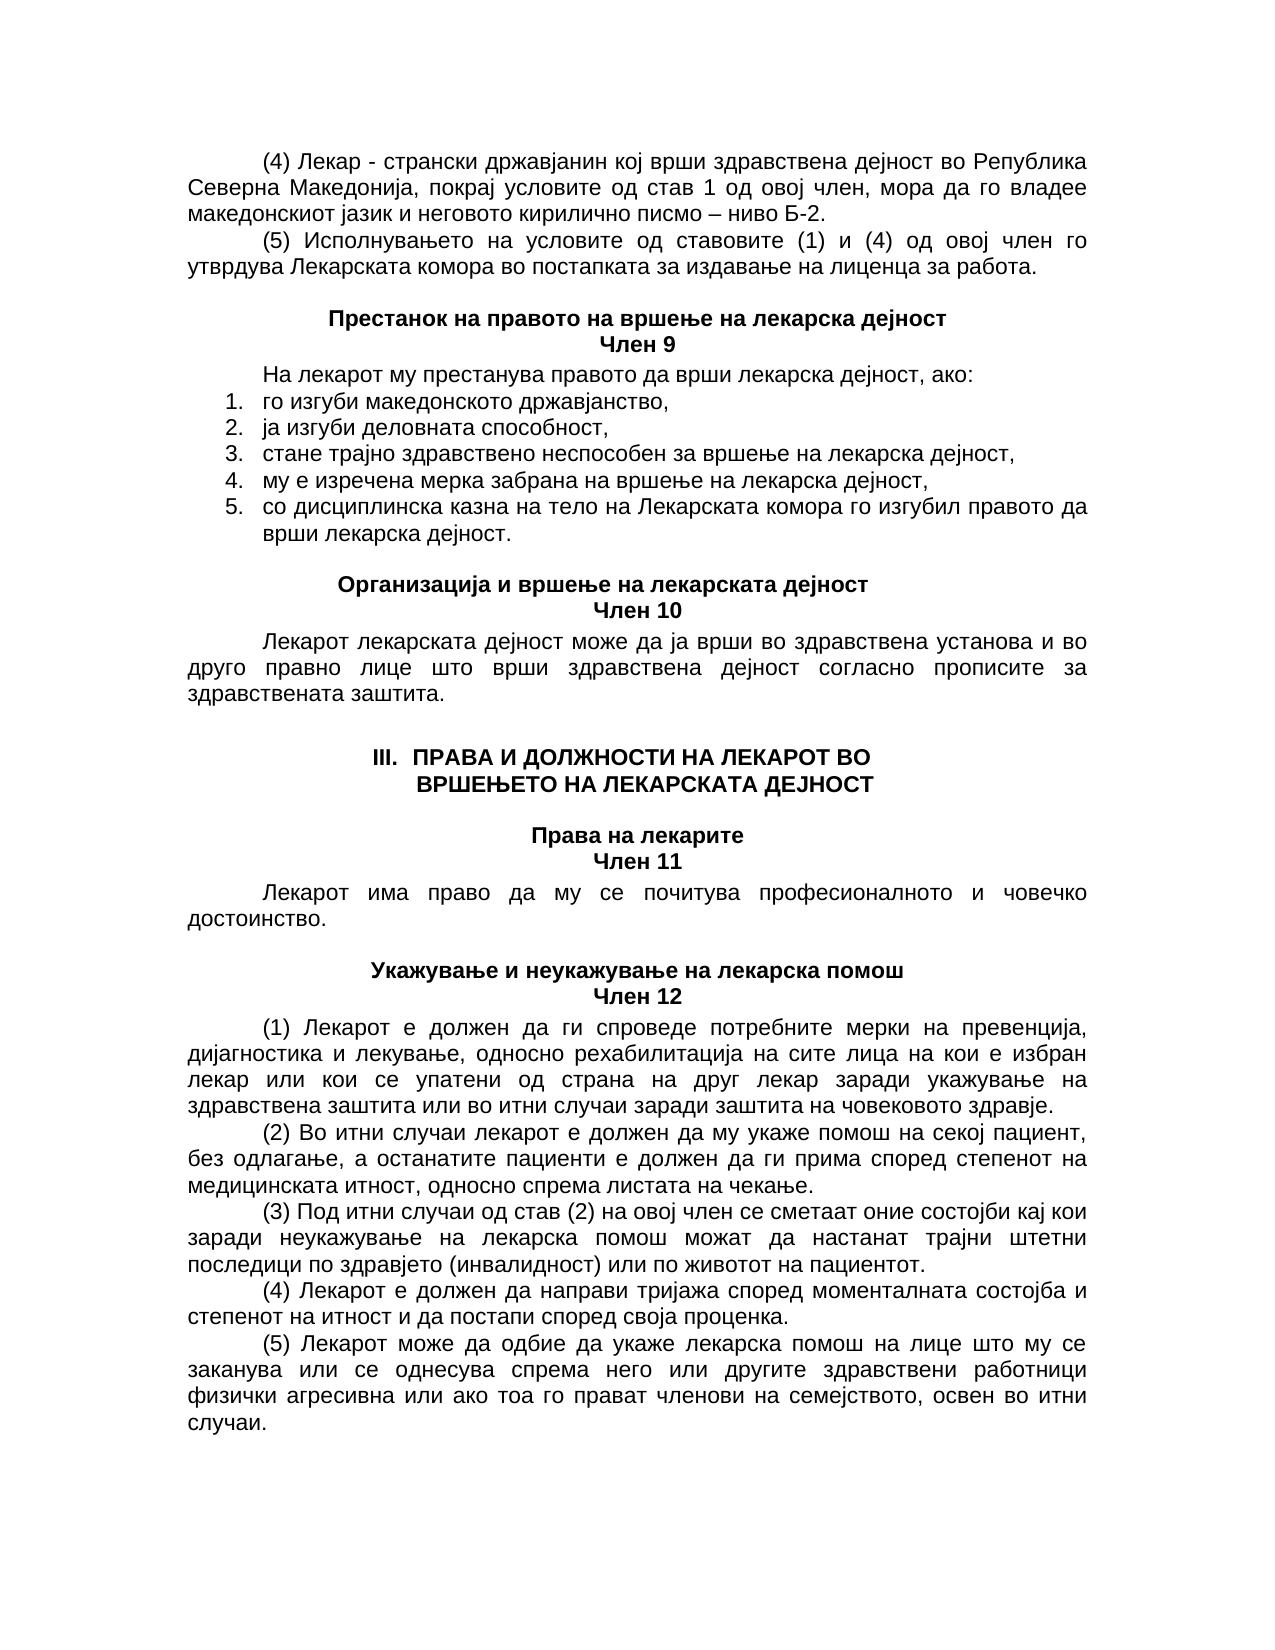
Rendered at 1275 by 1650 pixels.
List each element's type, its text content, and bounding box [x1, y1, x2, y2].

text (5) Лекарот може да одбие да укаже лекарска помош на лице што му се заканува или се однесува спрема него или другите здравствени работници физички агресивна или ако тоа го прават членови на семејството, освен во итни случаи. [187, 1330, 1088, 1435]
text Лекарот лекарската дејност може да ја врши во здравствена установа и во друго правно лице што врши здравствена дејност согласно прописите за здравствената заштита. [187, 628, 1088, 707]
list му е изречена мерка забрана на вршење на лекарска дејност, [225, 467, 1088, 493]
subtitle ПРАВА И ДОЛЖНОСТИ НА ЛЕКАРОТ ВО ВРШЕЊЕТО НА ЛЕКАРСКАТА ДЕЈНОСТ [187, 744, 1088, 797]
text Организација и вршење на лекарската дејност Член 10 [187, 571, 1088, 623]
text На лекарот му престанува правото да врши лекарска дејност, ако: [187, 361, 1088, 388]
list ја изгуби деловната способност, [225, 414, 1088, 440]
text (3) Под итни случаи од став (2) на овој член се сметаат оние состојби кај кои заради неукажување на лекарска помош можат да настанат трајни штетни последици по здравјето (инвалидност) или по животот на пациентот. [187, 1198, 1088, 1277]
list стане трајно здравствено неспособен за вршење на лекарска дејност, [225, 440, 1088, 467]
text Укажување и неукажување на лекарска помош Член 12 [187, 957, 1088, 1009]
text (4) Лекарот е должен да направи тријажа според моменталната состојба и степенот на итност и да постапи според своја проценка. [187, 1277, 1088, 1330]
list со дисциплинска казна на тело на Лекарската комора го изгубил правото да врши лекарска дејност. [225, 493, 1088, 546]
text Права на лекарите Член 11 [187, 822, 1088, 875]
text Лекарот има право да му се почитува професионалното и човечко достоинство. [187, 879, 1088, 932]
text Престанок на правото на вршење на лекарска дејност Член 9 [187, 304, 1088, 357]
text (4) Лекар - странски државјанин кој врши здравствена дејност во Република Северна Македонија, покрај условите од став 1 од овој член, мора да го владее македонскиот јазик и неговото кирилично писмо – ниво Б-2. [187, 148, 1088, 227]
text (5) Исполнувањето на условите од ставовите (1) и (4) од овој член го утврдува Лекарската комора во постапката за издавање на лиценца за работа. [187, 227, 1088, 279]
text (1) Лекарот е должен да ги спроведе потребните мерки на превенција, дијагностика и лекување, односно рехабилитација на сите лица на кои е избран лекар или кои се упатени од страна на друг лекар заради укажување на здравствена заштита или во итни случаи заради заштита на човековото здравје. [187, 1013, 1088, 1119]
list го изгуби македонското државјанство, [225, 388, 1088, 414]
text (2) Во итни случаи лекарот е должен да му укаже помош на секој пациент, без одлагање, а останатите пациенти е должен да ги прима според степенот на медицинската итност, односно спрема листата на чекање. [187, 1119, 1088, 1198]
